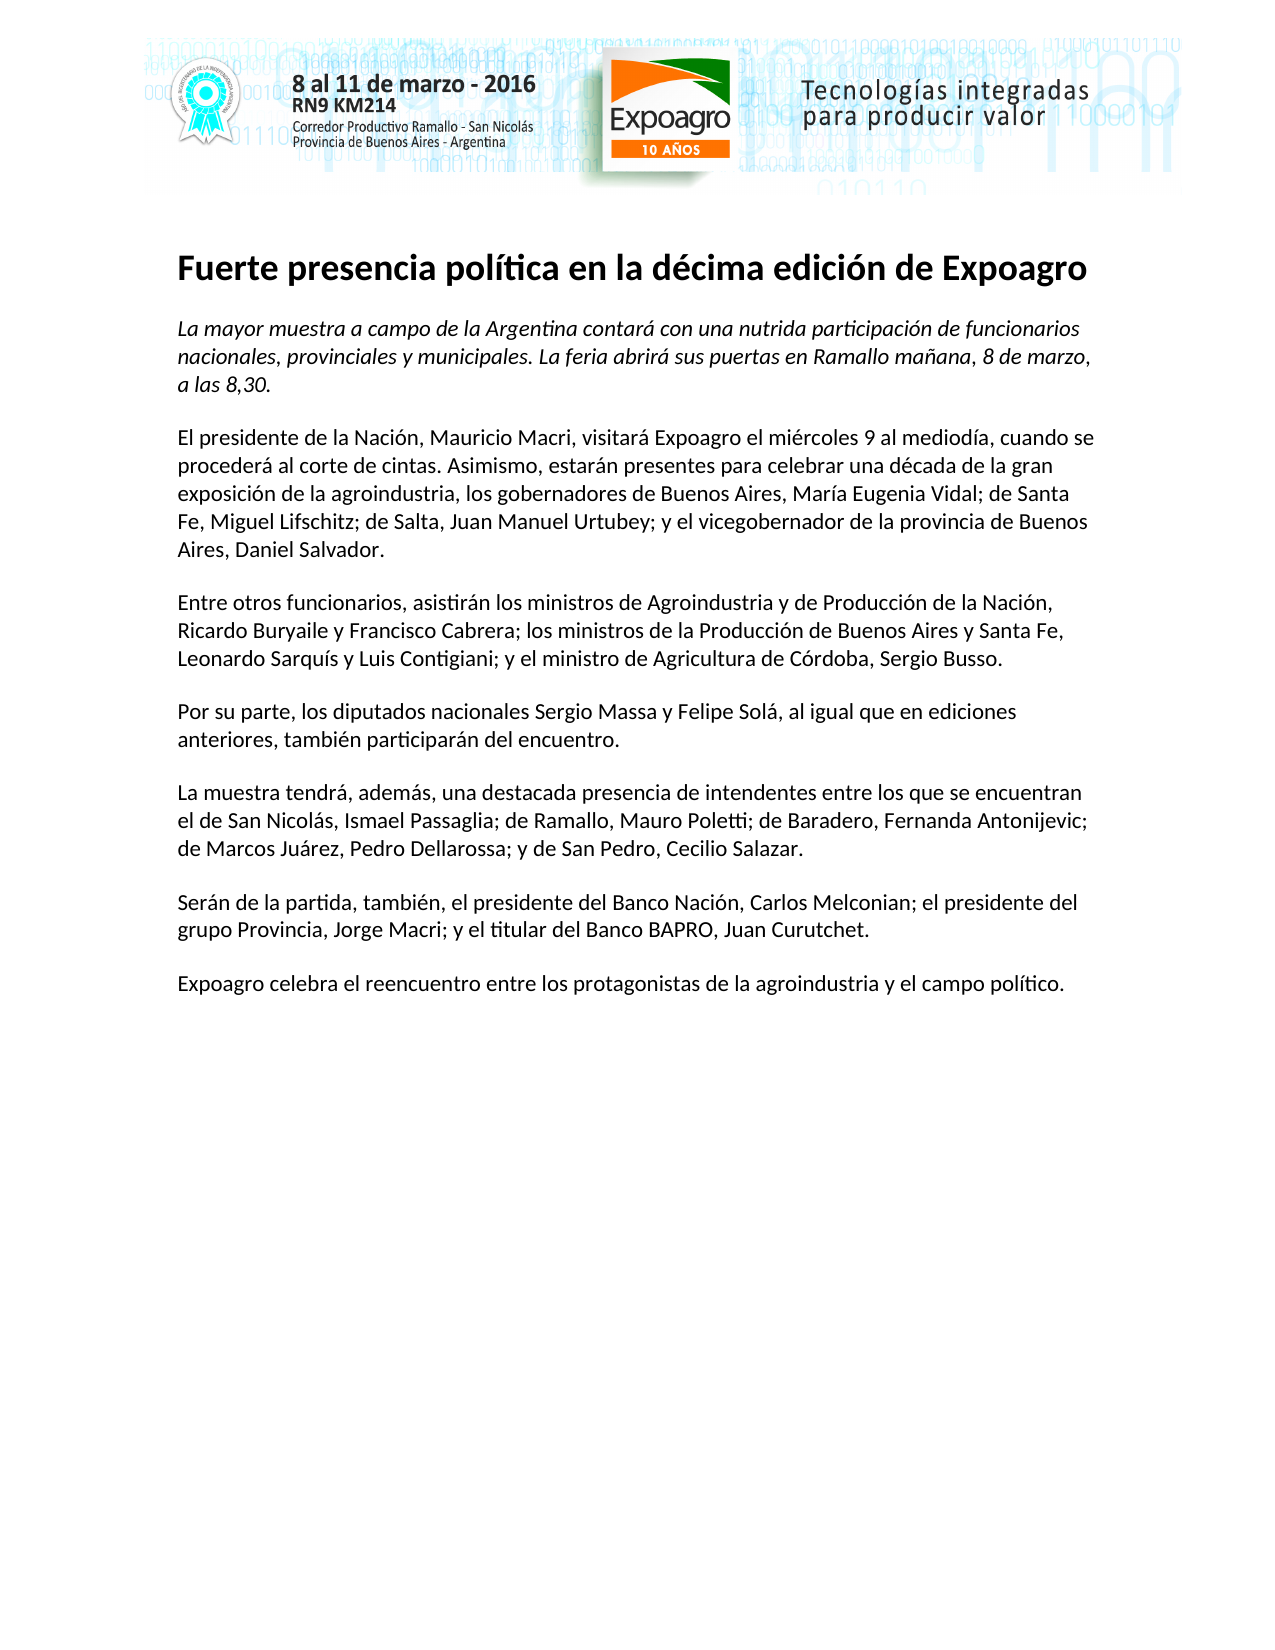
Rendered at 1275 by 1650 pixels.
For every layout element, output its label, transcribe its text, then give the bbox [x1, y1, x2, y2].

text Serán de la partida, también, el presidente del Banco Nación, Carlos Melconian; el presidente del grupo Provincia, Jorge Macri; y el titular del Banco BAPRO, Juan Curutchet. [177, 888, 1098, 944]
text Fuerte presencia política en la décima edición de Expoagro [177, 195, 1098, 289]
text Por su parte, los diputados nacionales Sergio Massa y Felipe Solá, al igual que en ediciones anteriores, también participarán del encuentro. [177, 697, 1098, 753]
text Entre otros funcionarios, asistirán los ministros de Agroindustria y de Producción de la Nación, Ricardo Buryaile y Francisco Cabrera; los ministros de la Producción de Buenos Aires y Santa Fe, Leonardo Sarquís y Luis Contigiani; y el ministro de Agricultura de Córdoba, Sergio Busso. [177, 588, 1098, 672]
text Expoagro celebra el reencuentro entre los protagonistas de la agroindustria y el campo político. [177, 969, 1098, 997]
text La mayor muestra a campo de la Argentina contará con una nutrida participación de funcionarios nacionales, provinciales y municipales. La feria abrirá sus puertas en Ramallo mañana, 8 de marzo, a las 8,30. [177, 314, 1098, 398]
picture [143, 38, 1181, 195]
text La muestra tendrá, además, una destacada presencia de intendentes entre los que se encuentran el de San Nicolás, Ismael Passaglia; de Ramallo, Mauro Poletti; de Baradero, Fernanda Antonijevic; de Marcos Juárez, Pedro Dellarossa; y de San Pedro, Cecilio Salazar. [177, 778, 1098, 863]
text El presidente de la Nación, Mauricio Macri, visitará Expoagro el miércoles 9 al mediodía, cuando se procederá al corte de cintas. Asimismo, estarán presentes para celebrar una década de la gran exposición de la agroindustria, los gobernadores de Buenos Aires, María Eugenia Vidal; de Santa Fe, Miguel Lifschitz; de Salta, Juan Manuel Urtubey; y el vicegobernador de la provincia de Buenos Aires, Daniel Salvador. [177, 423, 1098, 563]
